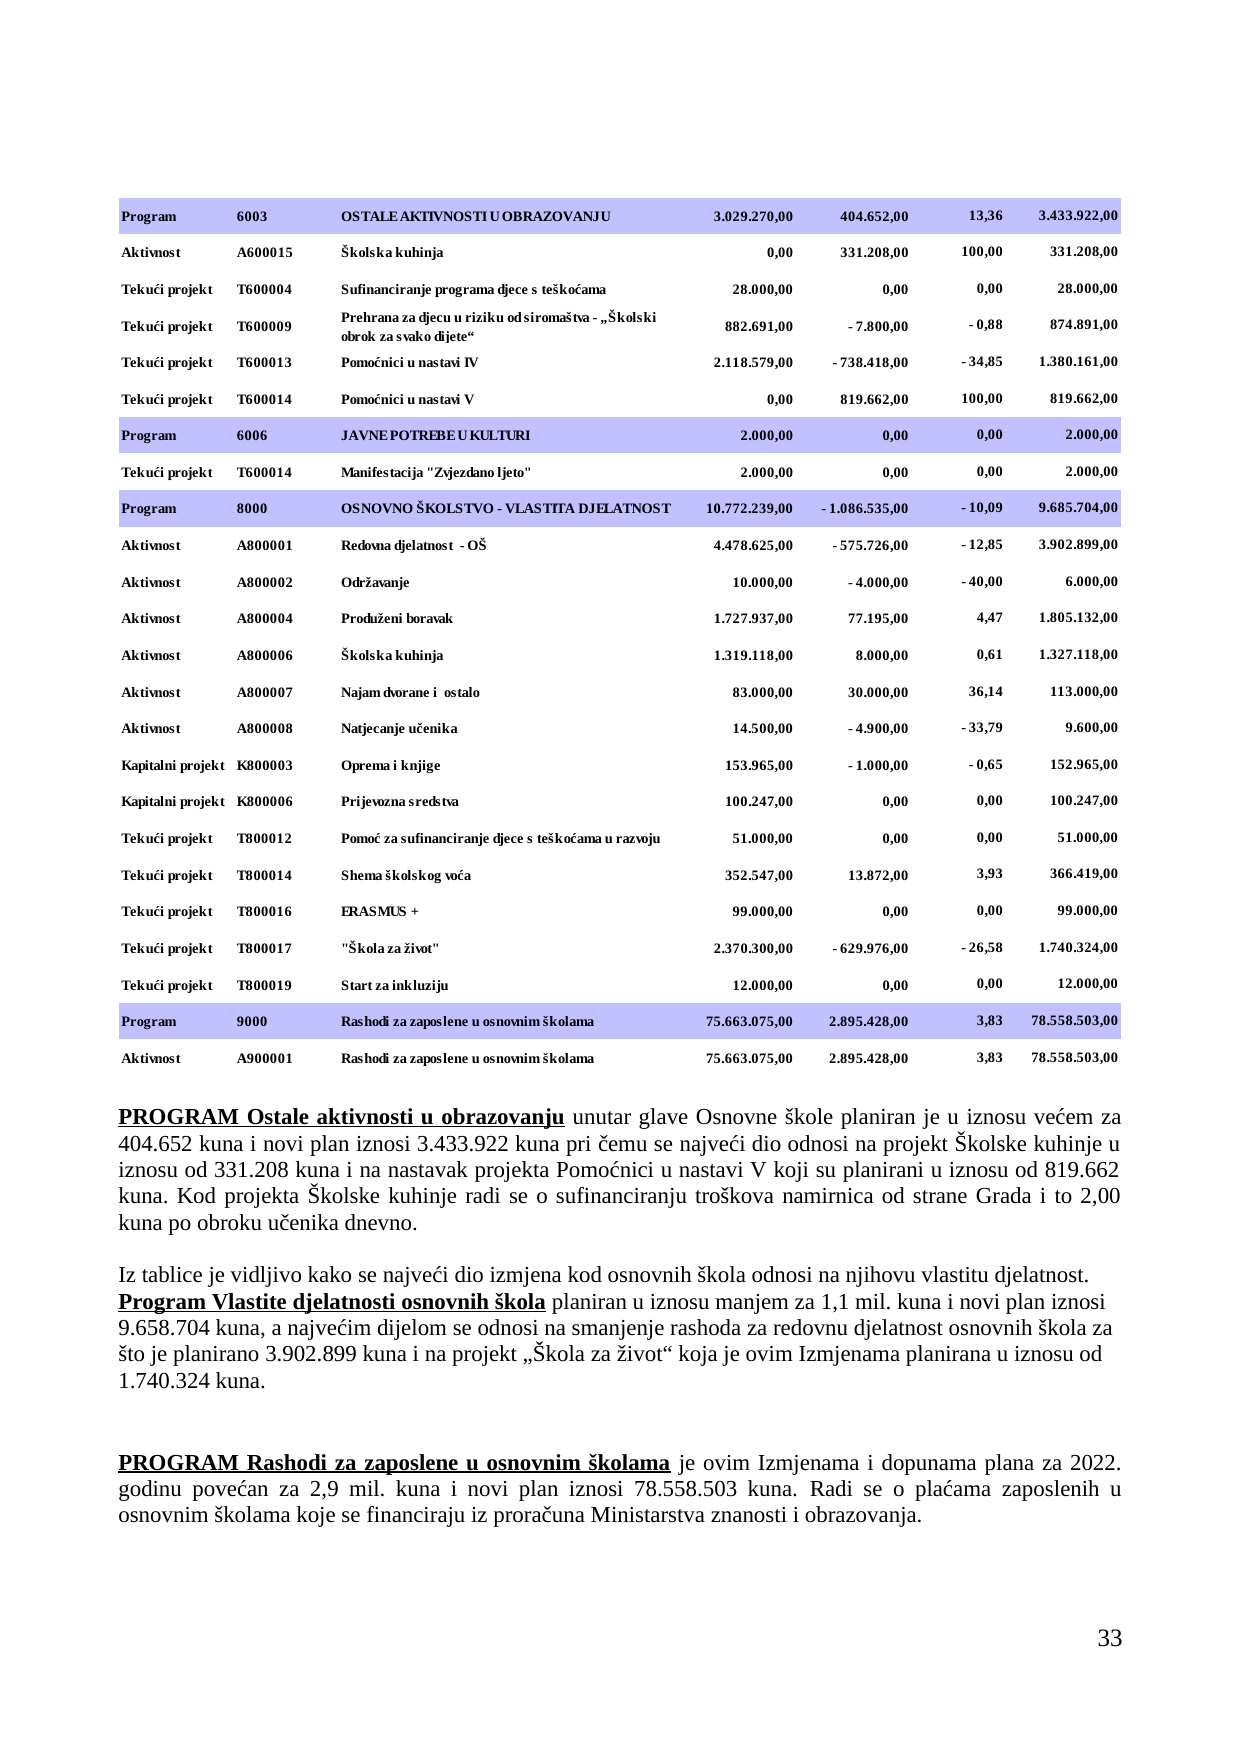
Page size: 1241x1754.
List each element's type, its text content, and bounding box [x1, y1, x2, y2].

text PROGRAM Ostale aktivnosti u obrazovanju unutar glave Osnovne škole planiran je u iznosu većem za 404.652 kuna i novi plan iznosi 3.433.922 kuna pri čemu se najveći dio odnosi na projekt Školske kuhinje u iznosu od 331.208 kuna i na nastavak projekta Pomoćnici u nastavi V koji su planirani u iznosu od 819.662 kuna. Kod projekta Školske kuhinje radi se o sufinanciranju troškova namirnica od strane Grada i to 2,00 kuna po obroku učenika dnevno. [118, 1103, 1122, 1235]
text PROGRAM Rashodi za zaposlene u osnovnim školama je ovim Izmjenama i dopunama plana za 2022. godinu povećan za 2,9 mil. kuna i novi plan iznosi 78.558.503 kuna. Radi se o plaćama zaposlenih u osnovnim školama koje se financiraju iz proračuna Ministarstva znanosti i obrazovanja. [118, 1449, 1122, 1528]
text Iz tablice je vidljivo kako se najveći dio izmjena kod osnovnih škola odnosi na njihovu vlastitu djelatnost. Program Vlastite djelatnosti osnovnih škola planiran u iznosu manjem za 1,1 mil. kuna i novi plan iznosi 9.658.704 kuna, a najvećim dijelom se odnosi na smanjenje rashoda za redovnu djelatnost osnovnih škola za što je planirano 3.902.899 kuna i na projekt „Škola za život“ koja je ovim Izmjenama planirana u iznosu od 1.740.324 kuna. [118, 1261, 1122, 1393]
